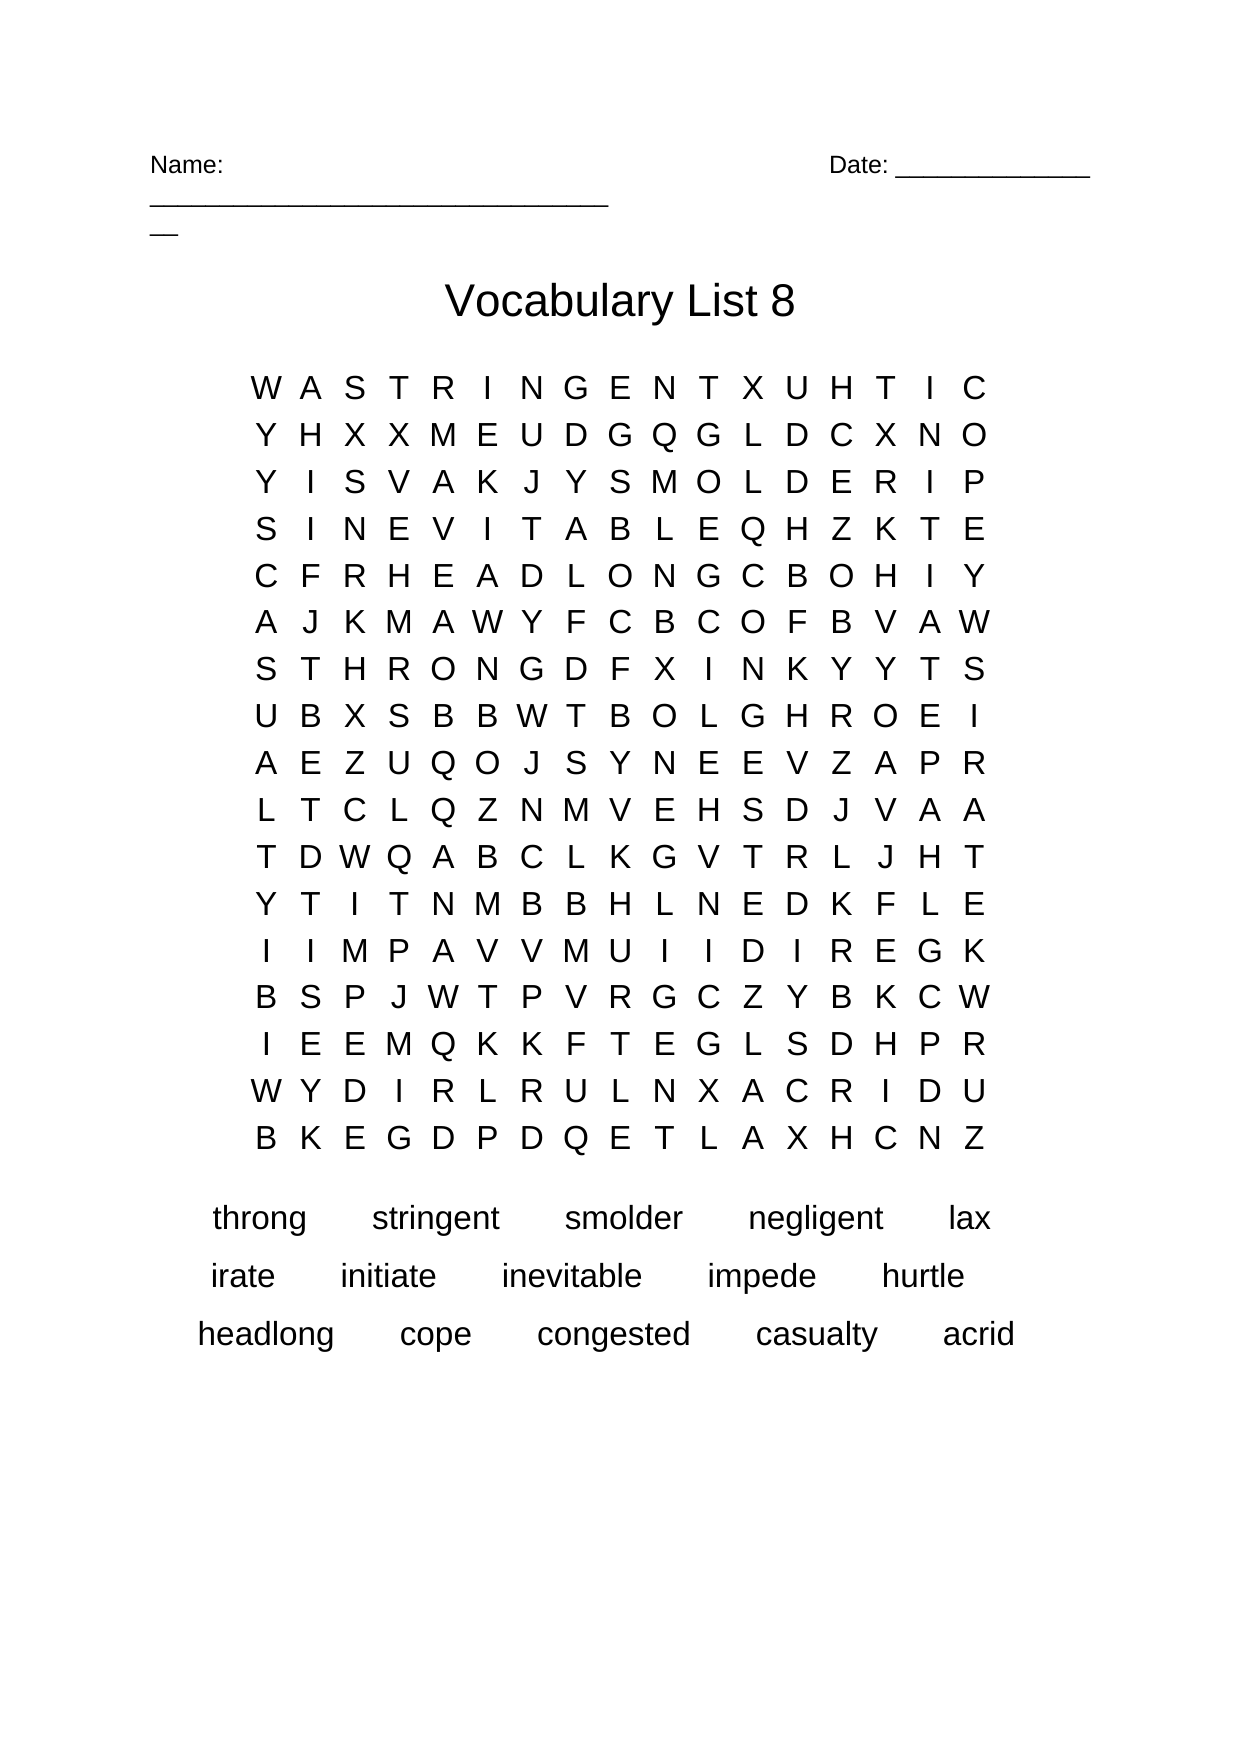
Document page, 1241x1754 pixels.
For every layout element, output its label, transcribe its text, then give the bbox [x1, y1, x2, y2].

table_cell D [775, 458, 819, 504]
table_cell H [908, 833, 952, 879]
table_cell J [377, 973, 421, 1020]
table_cell B [598, 692, 642, 739]
table_cell L [377, 786, 421, 833]
table_cell E [642, 786, 686, 833]
table_cell B [244, 1114, 288, 1161]
table_cell H [333, 645, 377, 692]
table_cell R [598, 973, 642, 1020]
table_cell C [863, 1114, 908, 1161]
table_cell T [731, 833, 775, 879]
table_cell R [819, 692, 863, 739]
table_cell I [642, 926, 686, 973]
table_cell X [333, 692, 377, 739]
table_cell T [598, 1020, 642, 1067]
table_cell T [908, 505, 952, 551]
table_cell D [819, 1020, 863, 1067]
table_cell A [731, 1067, 775, 1114]
table_cell S [775, 1020, 819, 1067]
table_cell L [642, 505, 686, 551]
table_cell G [686, 551, 731, 598]
text throng stringent smolder negligent lax irate initiate inevitable impede hurtle headlong cope congested casualty acrid [150, 1198, 1090, 1352]
table_header T [377, 364, 421, 411]
table_cell R [952, 739, 996, 786]
table_cell P [908, 739, 952, 786]
table_cell V [510, 926, 554, 973]
table_cell C [686, 973, 731, 1020]
table_cell O [598, 551, 642, 598]
table_cell Y [244, 458, 288, 504]
table_cell B [465, 833, 509, 879]
table_cell R [863, 458, 908, 504]
table_cell E [908, 692, 952, 739]
table_cell O [731, 598, 775, 645]
table_cell U [244, 692, 288, 739]
table_cell D [731, 926, 775, 973]
table_cell R [819, 1067, 863, 1114]
table_cell X [863, 411, 908, 458]
table_cell E [642, 1020, 686, 1067]
table_cell N [510, 786, 554, 833]
table_cell T [377, 880, 421, 926]
table_cell R [333, 551, 377, 598]
table_cell F [775, 598, 819, 645]
table_cell L [642, 880, 686, 926]
table_cell P [908, 1020, 952, 1067]
table_header A [288, 364, 332, 411]
table_cell T [642, 1114, 686, 1161]
table_cell C [244, 551, 288, 598]
table_cell O [952, 411, 996, 458]
table_cell V [775, 739, 819, 786]
table_cell N [333, 505, 377, 551]
table_cell F [598, 645, 642, 692]
table_cell X [642, 645, 686, 692]
table_cell Q [554, 1114, 598, 1161]
table_cell T [952, 833, 996, 879]
table_cell H [863, 551, 908, 598]
table_cell Y [510, 598, 554, 645]
table_cell F [554, 1020, 598, 1067]
table_cell L [554, 551, 598, 598]
table_cell K [510, 1020, 554, 1067]
table_cell L [554, 833, 598, 879]
table_cell W [333, 833, 377, 879]
table_cell N [421, 880, 465, 926]
table_cell N [731, 645, 775, 692]
table_cell S [288, 973, 332, 1020]
table_cell L [686, 1114, 731, 1161]
table_cell Y [244, 880, 288, 926]
table_cell J [819, 786, 863, 833]
title Vocabulary List 8 [150, 274, 1090, 326]
table_cell S [377, 692, 421, 739]
table_cell E [288, 1020, 332, 1067]
table_cell C [731, 551, 775, 598]
table_cell D [775, 786, 819, 833]
table_cell H [775, 505, 819, 551]
table_cell N [465, 645, 509, 692]
table_cell X [775, 1114, 819, 1161]
table_cell V [421, 505, 465, 551]
table_cell N [908, 411, 952, 458]
table_cell K [598, 833, 642, 879]
table_cell K [333, 598, 377, 645]
table_cell F [554, 598, 598, 645]
table_cell V [554, 973, 598, 1020]
table_cell T [510, 505, 554, 551]
table_cell Q [642, 411, 686, 458]
table_cell K [952, 926, 996, 973]
table_cell E [731, 739, 775, 786]
table_cell I [952, 692, 996, 739]
table_cell A [244, 739, 288, 786]
table_cell T [244, 833, 288, 879]
table_cell A [554, 505, 598, 551]
table_cell E [465, 411, 509, 458]
table_cell S [333, 458, 377, 504]
table_cell Y [598, 739, 642, 786]
table_cell X [686, 1067, 731, 1114]
table_cell C [908, 973, 952, 1020]
table_cell L [598, 1067, 642, 1114]
table_cell T [465, 973, 509, 1020]
table_cell S [244, 645, 288, 692]
table_cell Y [775, 973, 819, 1020]
table_cell R [421, 1067, 465, 1114]
table_cell G [908, 926, 952, 973]
table_cell S [244, 505, 288, 551]
table_cell M [333, 926, 377, 973]
table_cell A [421, 598, 465, 645]
table_cell G [598, 411, 642, 458]
table_cell T [288, 786, 332, 833]
table_cell C [510, 833, 554, 879]
table_cell G [642, 833, 686, 879]
table_cell O [686, 458, 731, 504]
table_cell L [819, 833, 863, 879]
table_cell E [952, 505, 996, 551]
table_cell E [421, 551, 465, 598]
table_cell A [244, 598, 288, 645]
table_header X [731, 364, 775, 411]
table_cell Q [421, 786, 465, 833]
table_cell G [686, 411, 731, 458]
table_cell S [952, 645, 996, 692]
table_cell T [288, 880, 332, 926]
table_cell Y [819, 645, 863, 692]
table_cell K [288, 1114, 332, 1161]
table_cell C [598, 598, 642, 645]
table_cell D [908, 1067, 952, 1114]
table_cell V [465, 926, 509, 973]
table_cell S [731, 786, 775, 833]
table_cell W [952, 973, 996, 1020]
table_cell R [952, 1020, 996, 1067]
table_cell H [775, 692, 819, 739]
table_cell U [510, 411, 554, 458]
table_cell B [244, 973, 288, 1020]
table_cell O [642, 692, 686, 739]
table_cell I [465, 505, 509, 551]
table_cell W [952, 598, 996, 645]
table_cell O [465, 739, 509, 786]
table_cell B [775, 551, 819, 598]
table_cell I [863, 1067, 908, 1114]
table_cell I [333, 880, 377, 926]
table_cell V [377, 458, 421, 504]
table_cell M [421, 411, 465, 458]
table_cell C [333, 786, 377, 833]
table_cell I [244, 926, 288, 973]
table_cell I [686, 926, 731, 973]
table_cell U [952, 1067, 996, 1114]
table_cell Z [819, 739, 863, 786]
table_cell M [554, 786, 598, 833]
table_cell D [421, 1114, 465, 1161]
table_cell V [863, 598, 908, 645]
table_cell N [686, 880, 731, 926]
table_header T [686, 364, 731, 411]
table_cell K [863, 505, 908, 551]
table_cell B [465, 692, 509, 739]
table_cell A [421, 926, 465, 973]
table_cell E [686, 739, 731, 786]
table_cell B [510, 880, 554, 926]
table_cell G [686, 1020, 731, 1067]
table_header N [642, 364, 686, 411]
table_cell M [377, 598, 421, 645]
table_header T [863, 364, 908, 411]
table_cell V [598, 786, 642, 833]
table_cell Z [333, 739, 377, 786]
table_cell I [288, 505, 332, 551]
table_cell B [819, 973, 863, 1020]
table_cell M [554, 926, 598, 973]
table_cell H [686, 786, 731, 833]
table_cell I [244, 1020, 288, 1067]
table_cell R [775, 833, 819, 879]
table_cell B [819, 598, 863, 645]
table_cell J [510, 458, 554, 504]
table_cell E [819, 458, 863, 504]
table_cell K [863, 973, 908, 1020]
table_cell I [288, 458, 332, 504]
table_cell L [731, 458, 775, 504]
table_cell K [819, 880, 863, 926]
table_cell Z [819, 505, 863, 551]
table_header R [421, 364, 465, 411]
table_cell Y [554, 458, 598, 504]
table_cell W [421, 973, 465, 1020]
table_cell B [598, 505, 642, 551]
table_cell Q [421, 739, 465, 786]
table_cell B [642, 598, 686, 645]
table_cell K [775, 645, 819, 692]
table_cell S [554, 739, 598, 786]
table_cell D [510, 1114, 554, 1161]
table_cell E [863, 926, 908, 973]
table_cell A [908, 786, 952, 833]
table_cell P [333, 973, 377, 1020]
table_cell E [333, 1114, 377, 1161]
table_cell I [377, 1067, 421, 1114]
table_cell A [421, 833, 465, 879]
table_cell D [554, 645, 598, 692]
table_cell W [465, 598, 509, 645]
table_cell E [377, 505, 421, 551]
table_cell P [465, 1114, 509, 1161]
table_cell D [510, 551, 554, 598]
table_header I [908, 364, 952, 411]
table_cell D [333, 1067, 377, 1114]
table_cell Q [377, 833, 421, 879]
table_cell I [288, 926, 332, 973]
table_cell M [465, 880, 509, 926]
table_cell Y [288, 1067, 332, 1114]
table_cell W [244, 1067, 288, 1114]
table_cell A [863, 739, 908, 786]
table_cell Y [244, 411, 288, 458]
table_cell C [775, 1067, 819, 1114]
table_cell R [377, 645, 421, 692]
table_cell X [377, 411, 421, 458]
table_cell W [510, 692, 554, 739]
table_cell V [863, 786, 908, 833]
table_header Date: ______________ [620, 150, 1090, 274]
table_cell S [598, 458, 642, 504]
table_cell J [510, 739, 554, 786]
table_cell Y [863, 645, 908, 692]
table_cell M [377, 1020, 421, 1067]
table_cell M [642, 458, 686, 504]
table_cell E [952, 880, 996, 926]
table_cell C [686, 598, 731, 645]
table_header H [819, 364, 863, 411]
table_cell E [333, 1020, 377, 1067]
table_header U [775, 364, 819, 411]
table_cell V [686, 833, 731, 879]
table_cell H [598, 880, 642, 926]
table_cell P [377, 926, 421, 973]
table_cell O [819, 551, 863, 598]
table_cell Y [952, 551, 996, 598]
table_cell Z [731, 973, 775, 1020]
table_cell I [908, 458, 952, 504]
table_header N [510, 364, 554, 411]
table_cell N [642, 1067, 686, 1114]
table_cell E [598, 1114, 642, 1161]
table_header S [333, 364, 377, 411]
table_cell E [731, 880, 775, 926]
table_cell G [377, 1114, 421, 1161]
table_cell O [863, 692, 908, 739]
table_cell B [288, 692, 332, 739]
table_cell H [288, 411, 332, 458]
table_cell T [288, 645, 332, 692]
table_header I [465, 364, 509, 411]
table_cell L [908, 880, 952, 926]
table_cell Q [731, 505, 775, 551]
table_cell L [244, 786, 288, 833]
table_header Name: ___________________________________ [150, 150, 620, 274]
table_cell H [863, 1020, 908, 1067]
table_cell J [288, 598, 332, 645]
table_cell A [465, 551, 509, 598]
table_cell I [686, 645, 731, 692]
table_cell R [819, 926, 863, 973]
table_cell U [598, 926, 642, 973]
table_cell N [642, 551, 686, 598]
table_cell J [863, 833, 908, 879]
table_cell X [333, 411, 377, 458]
table_cell Q [421, 1020, 465, 1067]
table_cell F [288, 551, 332, 598]
table_cell H [377, 551, 421, 598]
table_cell L [465, 1067, 509, 1114]
table_cell A [952, 786, 996, 833]
table_cell L [686, 692, 731, 739]
table_cell P [510, 973, 554, 1020]
table_cell D [775, 880, 819, 926]
table_header E [598, 364, 642, 411]
table_cell U [554, 1067, 598, 1114]
table_cell L [731, 1020, 775, 1067]
table_cell A [908, 598, 952, 645]
table_cell G [510, 645, 554, 692]
table_cell A [731, 1114, 775, 1161]
table_cell L [731, 411, 775, 458]
table_cell G [731, 692, 775, 739]
table_cell T [554, 692, 598, 739]
table_cell K [465, 458, 509, 504]
table_cell Z [465, 786, 509, 833]
table_cell C [819, 411, 863, 458]
table_cell A [421, 458, 465, 504]
table_cell E [686, 505, 731, 551]
table_cell R [510, 1067, 554, 1114]
table_cell K [465, 1020, 509, 1067]
table_cell T [908, 645, 952, 692]
table_cell O [421, 645, 465, 692]
table_cell N [908, 1114, 952, 1161]
table_cell D [775, 411, 819, 458]
table_cell D [554, 411, 598, 458]
table_cell D [288, 833, 332, 879]
table_cell G [642, 973, 686, 1020]
table_cell P [952, 458, 996, 504]
table_cell I [908, 551, 952, 598]
table_cell B [554, 880, 598, 926]
table_header C [952, 364, 996, 411]
table_header W [244, 364, 288, 411]
table_cell E [288, 739, 332, 786]
table_cell U [377, 739, 421, 786]
table_cell F [863, 880, 908, 926]
table_cell I [775, 926, 819, 973]
table_cell N [642, 739, 686, 786]
table_cell B [421, 692, 465, 739]
table_cell H [819, 1114, 863, 1161]
table_cell Z [952, 1114, 996, 1161]
table_header G [554, 364, 598, 411]
